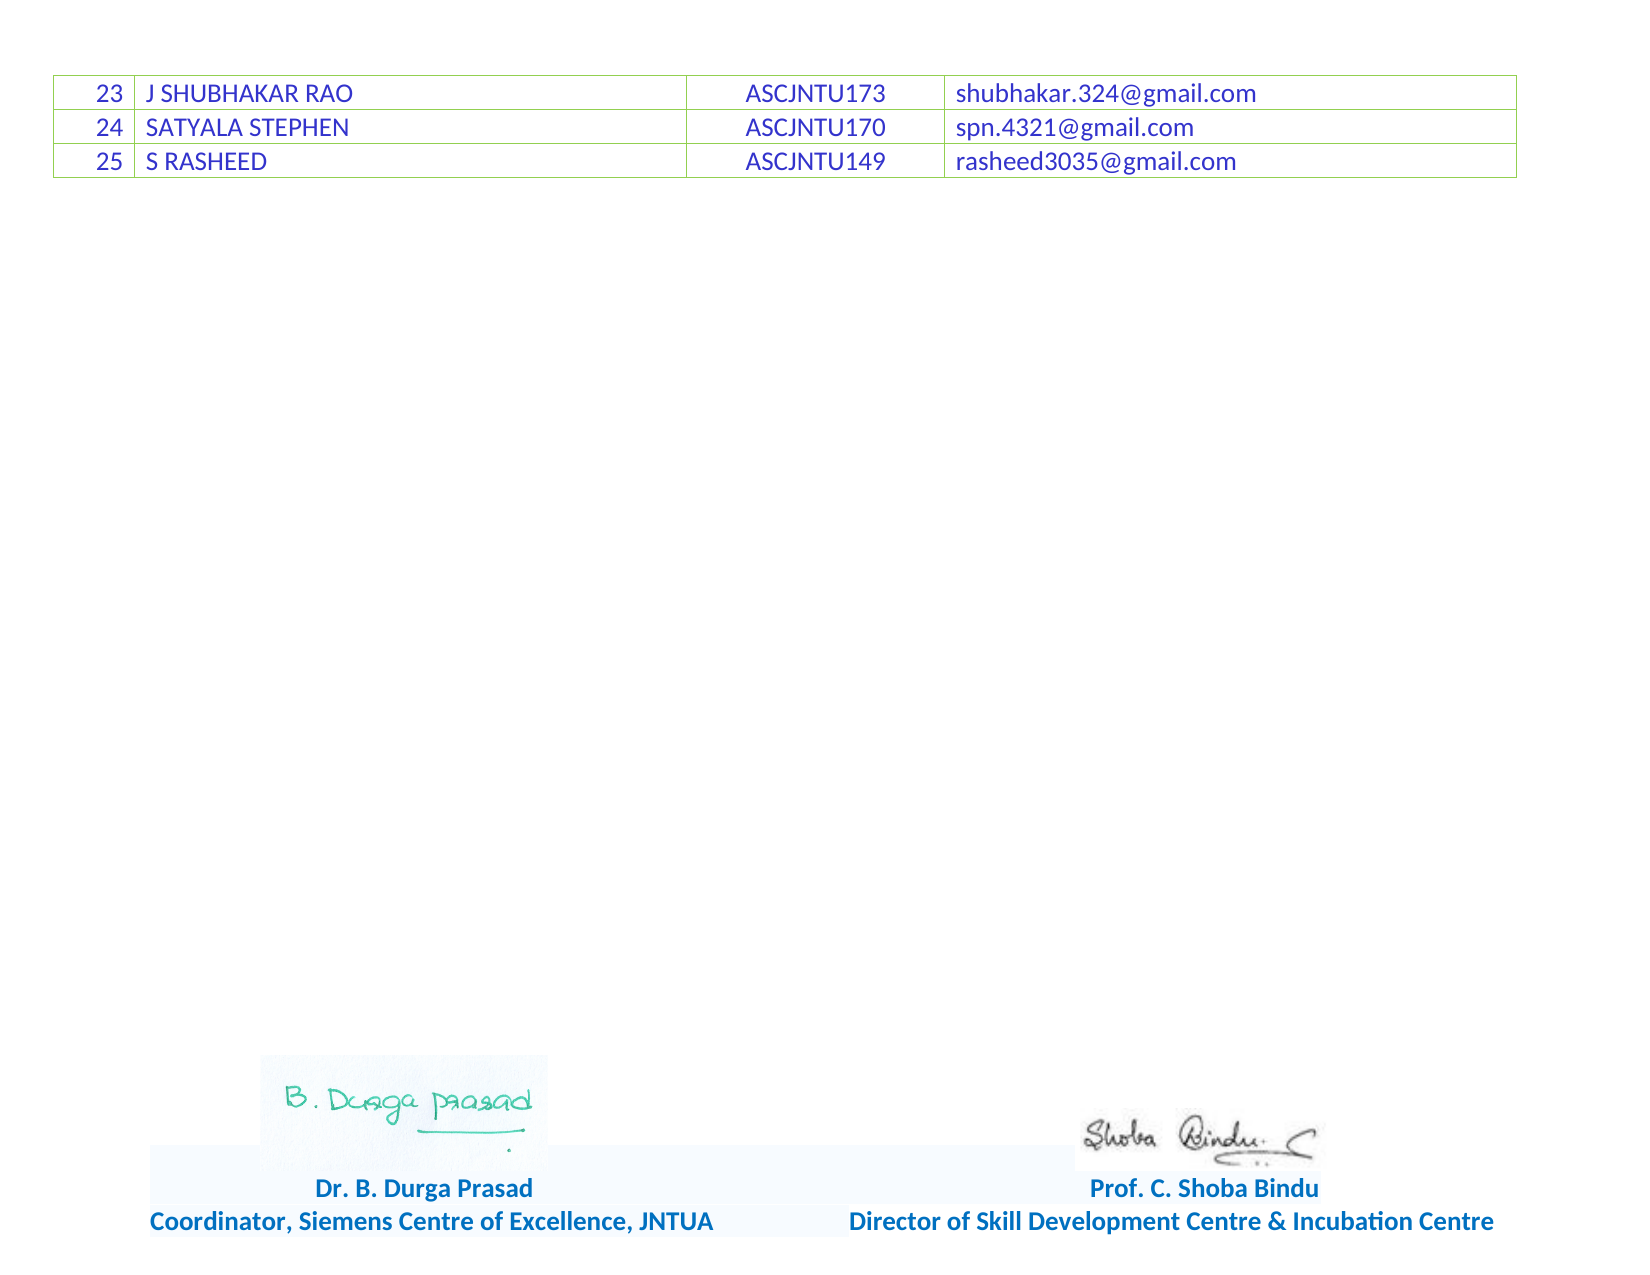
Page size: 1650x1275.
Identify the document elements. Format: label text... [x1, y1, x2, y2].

table_header shubhakar.324@gmail.com [945, 76, 1516, 109]
table_header J SHUBHAKAR RAO [135, 76, 686, 109]
table_cell S RASHEED [135, 144, 686, 177]
table_cell ASCJNTU149 [687, 144, 944, 177]
table_header ASCJNTU173 [687, 76, 944, 109]
table_header 23 [54, 76, 134, 109]
picture [260, 1055, 548, 1171]
table_cell 25 [54, 144, 134, 177]
table_cell rasheed3035@gmail.com [945, 144, 1516, 177]
table_cell spn.4321@gmail.com [945, 110, 1516, 143]
table_cell 24 [54, 110, 134, 143]
table_cell SATYALA STEPHEN [135, 110, 686, 143]
table_cell ASCJNTU170 [687, 110, 944, 143]
